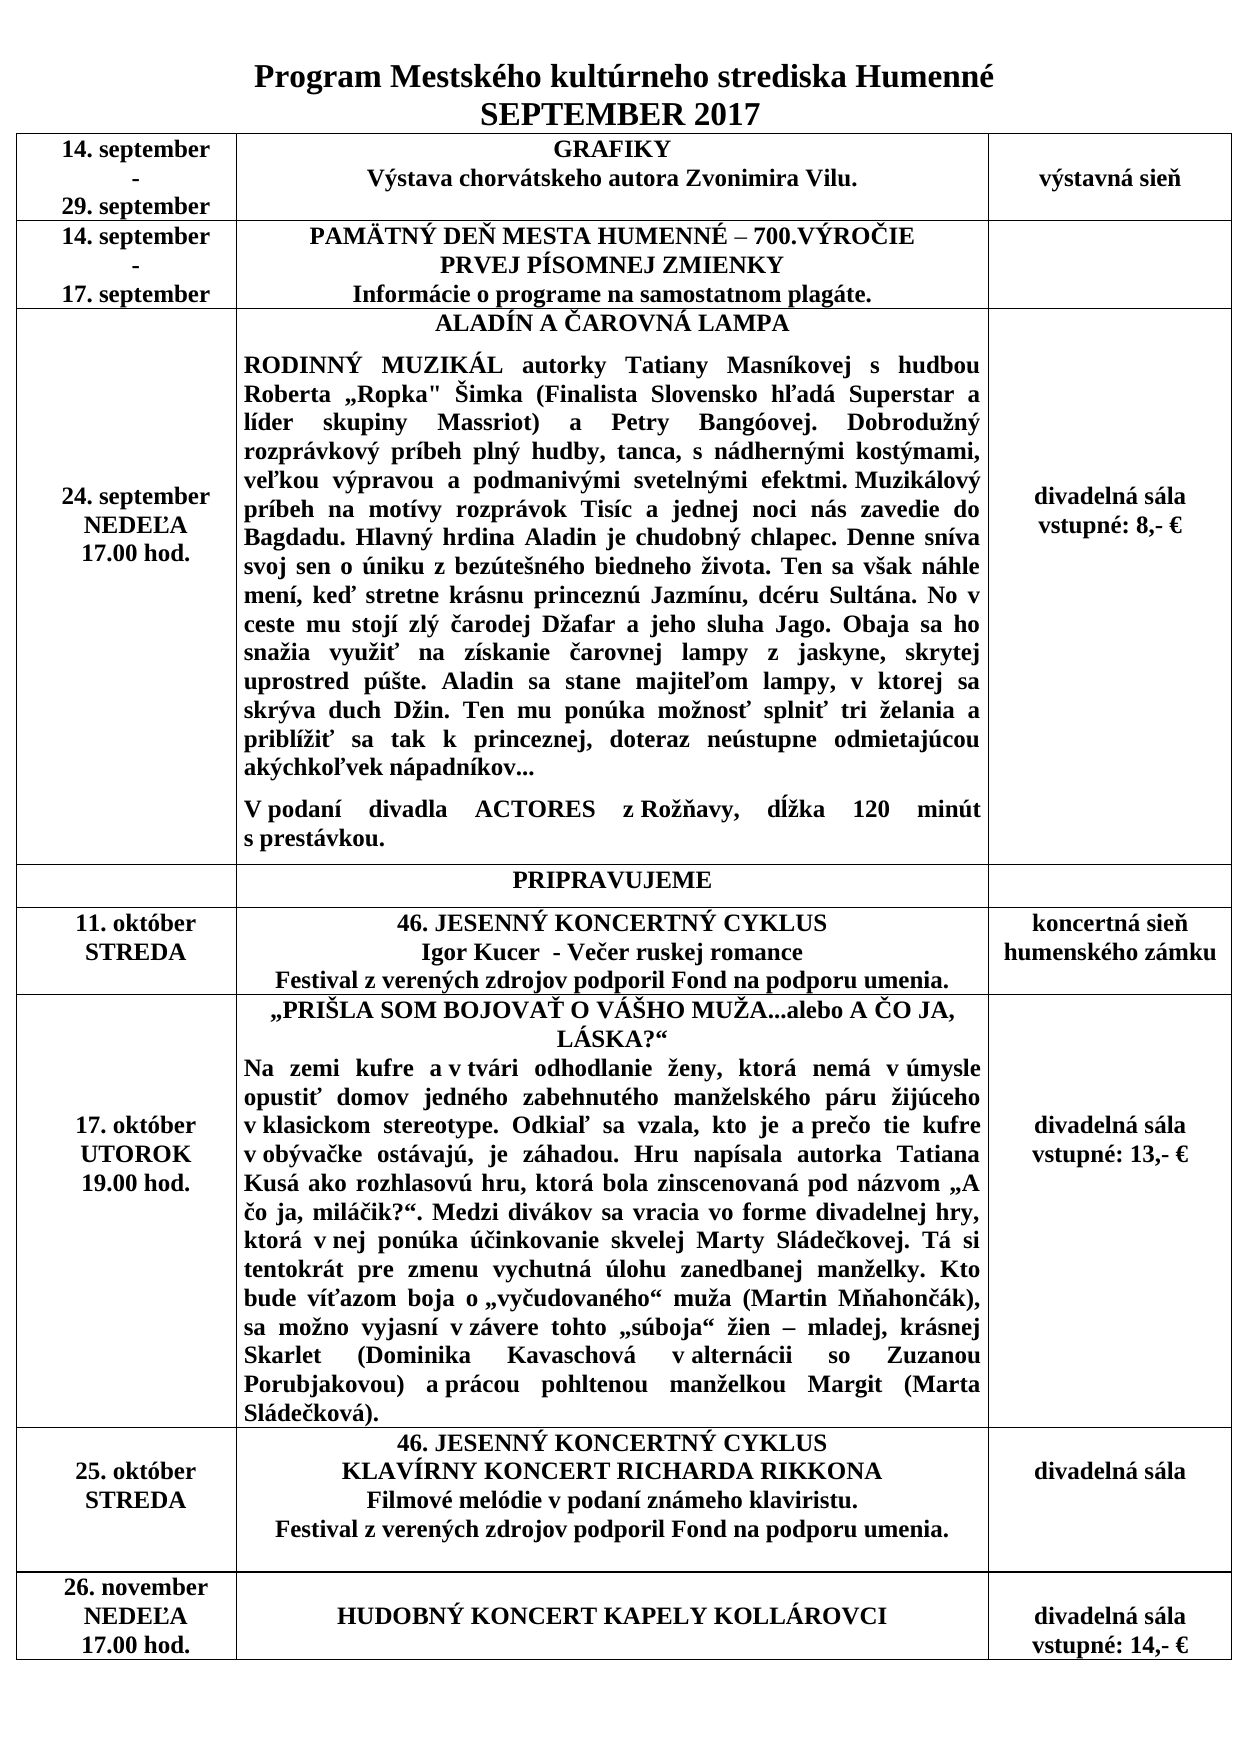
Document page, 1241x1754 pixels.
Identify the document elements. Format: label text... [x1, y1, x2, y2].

table_cell divadelná sála vstupné: 14,- € [989, 1573, 1231, 1659]
table_cell HUDOBNÝ KONCERT KAPELY KOLLÁROVCI [237, 1573, 988, 1659]
table_cell 46. JESENNÝ KONCERTNÝ CYKLUS KLAVÍRNY KONCERT RICHARDA RIKKONA Filmové melódie v podaní známeho klaviristu. Festival z verených zdrojov podporil Fond na podporu umenia. [237, 1428, 988, 1571]
subtitle SEPTEMBER 2017 [148, 94, 1093, 133]
table_cell 14. september - 17. september [17, 221, 236, 307]
table_header 14. september - 29. september [17, 134, 236, 220]
table_cell ALADÍN A ČAROVNÁ LAMPA RODINNÝ MUZIKÁL autorky Tatiany Masníkovej s hudbou Roberta „Ropka" Šimka (Finalista Slovensko hľadá Superstar a líder skupiny Massriot) a Petry Bangóovej. Dobrodužný rozprávkový príbeh plný hudby, tanca, s nádhernými kostýmami, veľkou výpravou a podmanivými svetelnými efektmi. Muzikálový príbeh na motívy rozprávok Tisíc a jednej noci nás zavedie do Bagdadu. Hlavný hrdina Aladin je chudobný chlapec. Denne sníva svoj sen o úniku z bezútešného biedneho života. Ten sa však náhle mení, keď stretne krásnu princeznú Jazmínu, dcéru Sultána. No v ceste mu stojí zlý čarodej Džafar a jeho sluha Jago. Obaja sa ho snažia využiť na získanie čarovnej lampy z jaskyne, skrytej uprostred púšte. Aladin sa stane majiteľom lampy, v ktorej sa skrýva duch Džin. Ten mu ponúka možnosť splniť tri želania a priblížiť sa tak k princeznej, doteraz neústupne odmietajúcou akýchkoľvek nápadníkov... V podaní divadla ACTORES z Rožňavy, dĺžka 120 minút s prestávkou. [237, 309, 988, 864]
table_cell 17. október UTOROK 19.00 hod. [17, 995, 236, 1427]
table_cell koncertná sieň humenského zámku [989, 908, 1231, 994]
table_cell 11. október STREDA [17, 908, 236, 994]
table_cell „PRIŠLA SOM BOJOVAŤ O VÁŠHO MUŽA...alebo A ČO JA, LÁSKA?“ Na zemi kufre a v tvári odhodlanie ženy, ktorá nemá v úmysle opustiť domov jedného zabehnutého manželského páru žijúceho v klasickom stereotype. Odkiaľ sa vzala, kto je a prečo tie kufre v obývačke ostávajú, je záhadou. Hru napísala autorka Tatiana Kusá ako rozhlasovú hru, ktorá bola zinscenovaná pod názvom „A čo ja, miláčik?“. Medzi divákov sa vracia vo forme divadelnej hry, ktorá v nej ponúka účinkovanie skvelej Marty Sládečkovej. Tá si tentokrát pre zmenu vychutná úlohu zanedbanej manželky. Kto bude víťazom boja o „vyčudovaného“ muža (Martin Mňahončák), sa možno vyjasní v závere tohto „súboja“ žien – mladej, krásnej Skarlet (Dominika Kavaschová v alternácii so Zuzanou Porubjakovou) a prácou pohltenou manželkou Margit (Marta Sládečková). [237, 995, 988, 1427]
table_cell divadelná sála [989, 1428, 1231, 1571]
table_cell divadelná sála vstupné: 8,- € [989, 309, 1231, 864]
title Program Mestského kultúrneho strediska Humenné [148, 56, 1093, 94]
table_cell 46. JESENNÝ KONCERTNÝ CYKLUS Igor Kucer - Večer ruskej romance Festival z verených zdrojov podporil Fond na podporu umenia. [237, 908, 988, 994]
table_cell [17, 865, 236, 907]
table_cell PAMÄTNÝ DEŇ MESTA HUMENNÉ – 700.VÝROČIE PRVEJ PÍSOMNEJ ZMIENKY Informácie o programe na samostatnom plagáte. [237, 221, 988, 307]
table_cell 25. október STREDA [17, 1428, 236, 1571]
table_cell PRIPRAVUJEME [237, 865, 988, 907]
table_cell divadelná sála vstupné: 13,- € [989, 995, 1231, 1427]
table_cell 26. november NEDEĽA 17.00 hod. [17, 1573, 236, 1659]
table_header GRAFIKY Výstava chorvátskeho autora Zvonimira Vilu. [237, 134, 988, 220]
table_header výstavná sieň [989, 134, 1231, 220]
table_cell [989, 865, 1231, 907]
table_cell [989, 221, 1231, 307]
table_cell 24. september NEDEĽA 17.00 hod. [17, 309, 236, 864]
